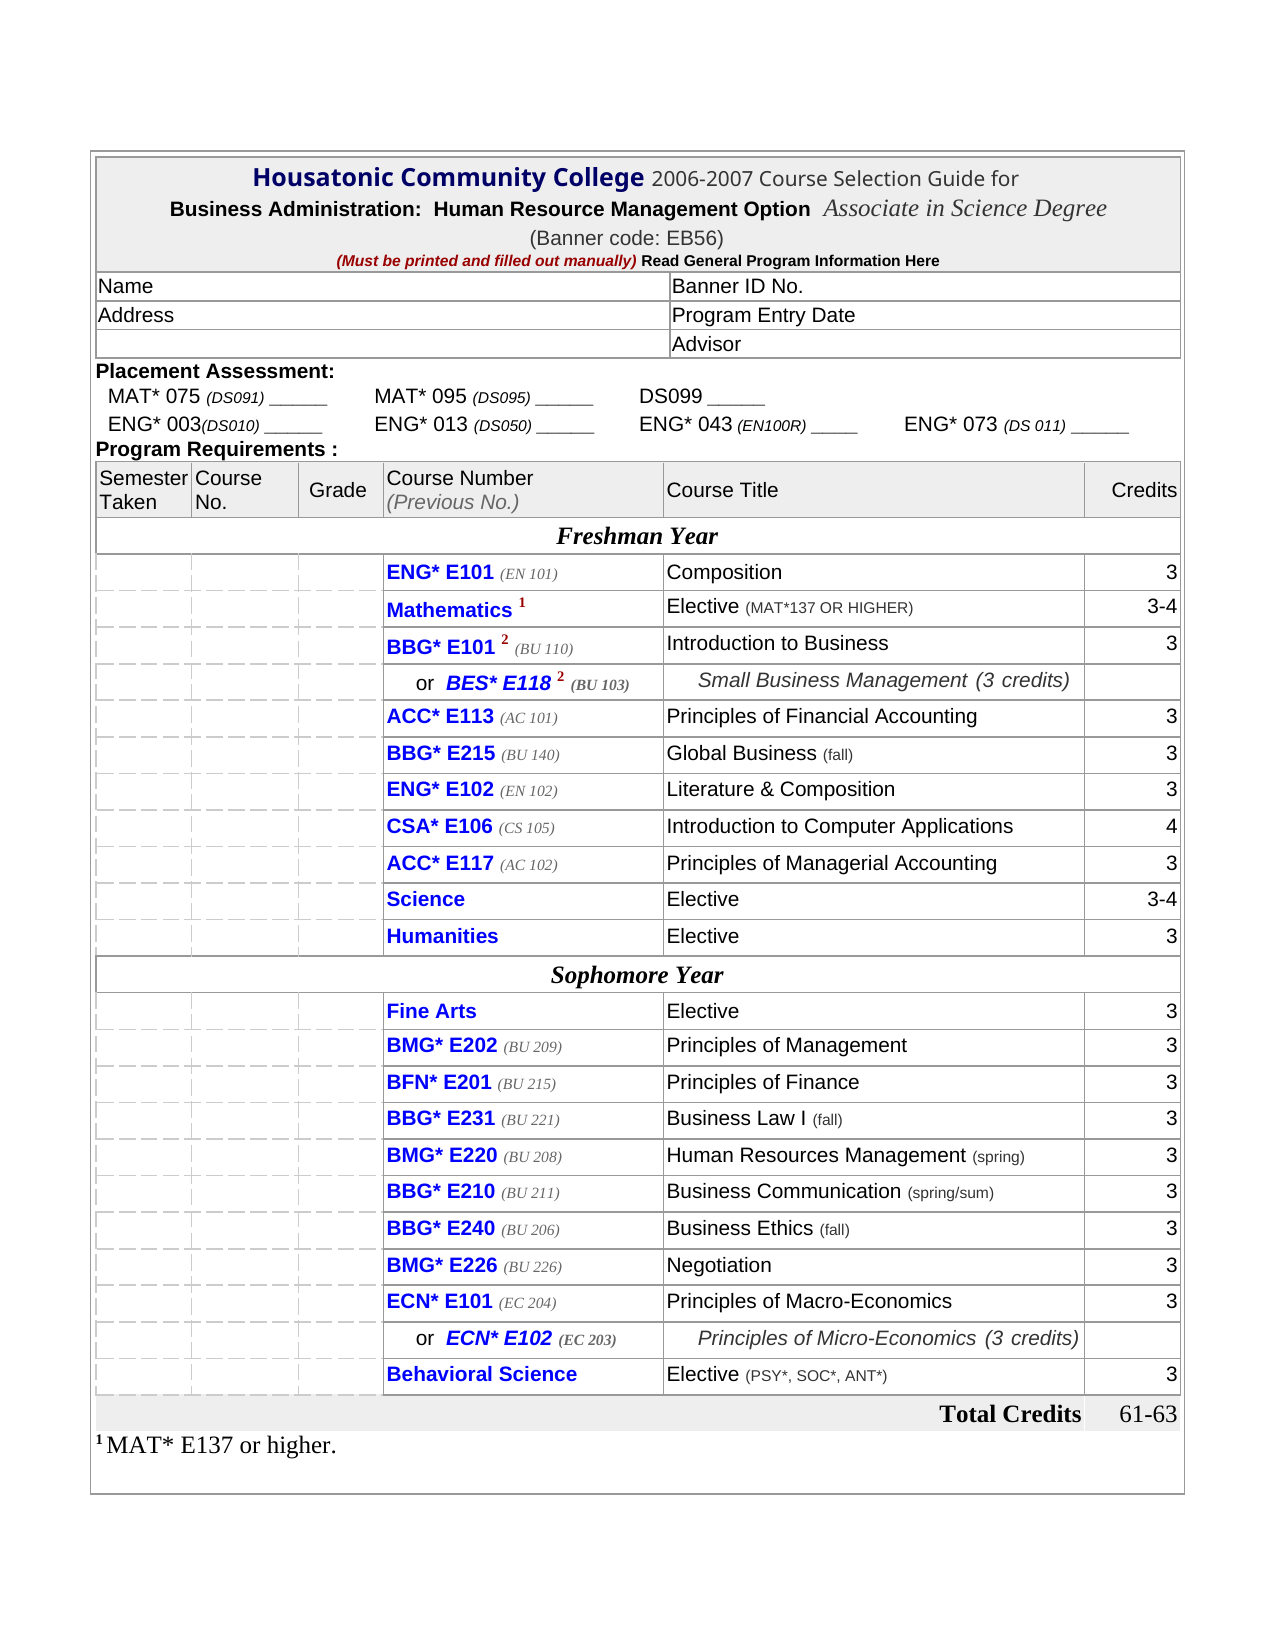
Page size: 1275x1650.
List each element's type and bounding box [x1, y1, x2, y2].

table_header [91, 152, 1184, 1493]
